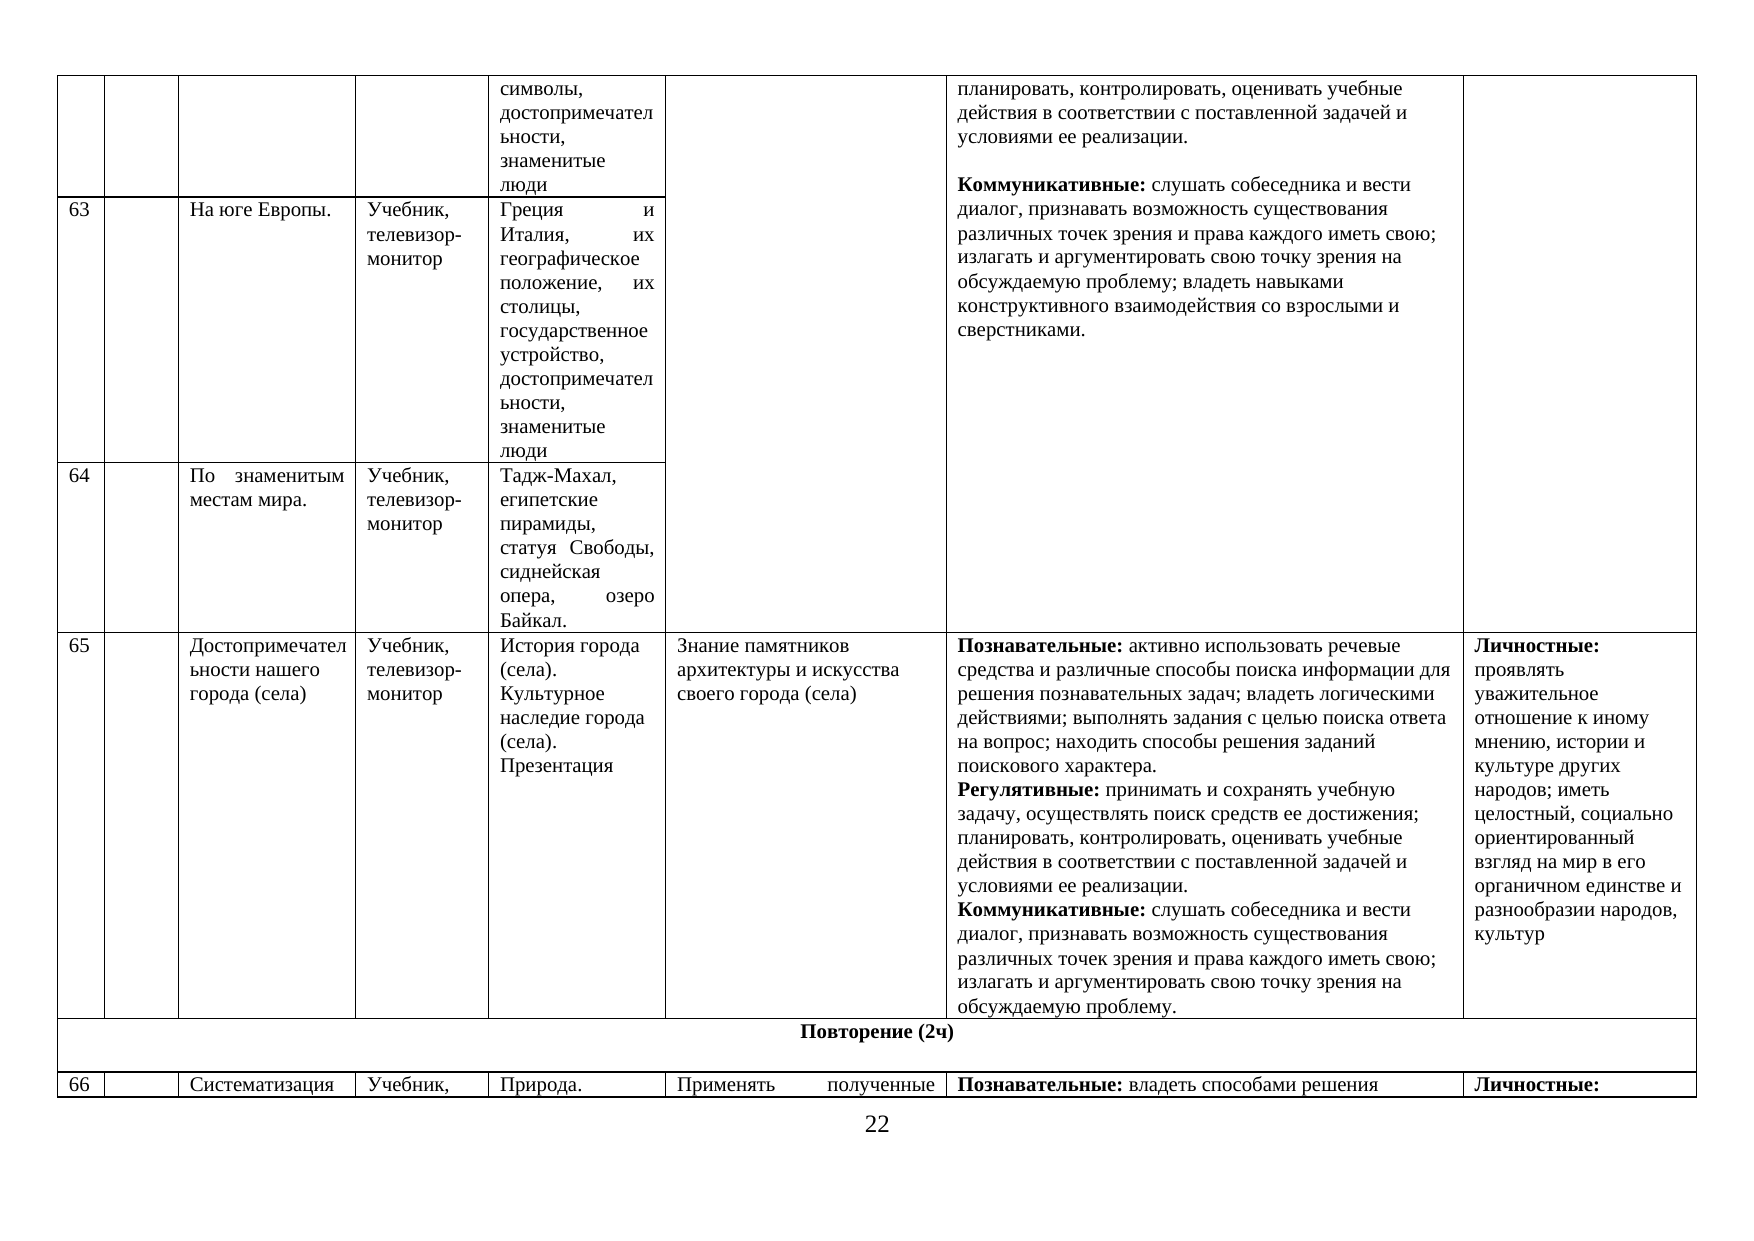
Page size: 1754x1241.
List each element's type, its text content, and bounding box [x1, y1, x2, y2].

table_cell Греция и Италия, их географическое положение, их столицы, государственное устройство, достопримечательности, знаменитые люди [489, 198, 665, 462]
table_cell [666, 1073, 946, 1096]
table_cell История города (села). Культурное наследие города (села). Презентация [489, 633, 665, 1018]
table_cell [489, 76, 665, 196]
table_cell [105, 1073, 178, 1096]
table_cell [105, 76, 178, 196]
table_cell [489, 1073, 665, 1096]
table_cell Познавательные: активно использовать речевые средства и различные способы поиска информации для решения познавательных задач; владеть логическими действиями; выполнять задания с целью поиска ответа на вопрос; находить способы решения заданий поискового характера. Регулятивные: принимать и сохранять учебную задачу, осуществлять поиск средств ее достижения; планировать, контролировать, оценивать учебные действия в соответствии с поставленной задачей и условиями ее реализации. Коммуникативные: слушать собеседника и вести диалог, признавать возможность существования различных точек зрения и права каждого иметь свою; излагать и аргументировать свою точку зрения на обсуждаемую проблему. [947, 633, 1463, 1018]
table_cell На юге Европы. [179, 198, 355, 462]
table_cell Учебник, телевизор-монитор [356, 463, 488, 632]
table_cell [356, 1073, 488, 1096]
table_cell Тадж-Махал, египетские пирамиды, статуя Свободы, сиднейская опера, озеро Байкал. [489, 463, 665, 632]
table_cell [105, 463, 178, 632]
table_cell 64 [58, 463, 104, 632]
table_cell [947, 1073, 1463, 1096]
table_cell Учебник, телевизор-монитор [356, 198, 488, 462]
table_cell Личностные: проявлять уважительное отношение к иному мнению, истории и культуре других народов; иметь целостный, социально ориентированный взгляд на мир в его органичном единстве и разнообразии народов, культур [1464, 633, 1696, 1018]
table_cell Учебник, телевизор-монитор [356, 633, 488, 1018]
table_cell [105, 633, 178, 1018]
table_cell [356, 76, 488, 196]
table_cell По знаменитым местам мира. [179, 463, 355, 632]
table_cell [179, 1073, 355, 1096]
table_cell Знание памятников архитектуры и искусства своего города (села) [666, 633, 946, 1018]
table_cell 63 [58, 198, 104, 462]
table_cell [1464, 1073, 1696, 1096]
table_cell 66-67 [58, 1073, 104, 1096]
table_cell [179, 76, 355, 196]
table_cell 65 [58, 633, 104, 1018]
table_cell Достопримечательности нашего города (села) [179, 633, 355, 1018]
table_cell 62 [58, 76, 104, 196]
table_cell Повторение (2ч) [58, 1019, 1696, 1071]
table_cell [105, 198, 178, 462]
